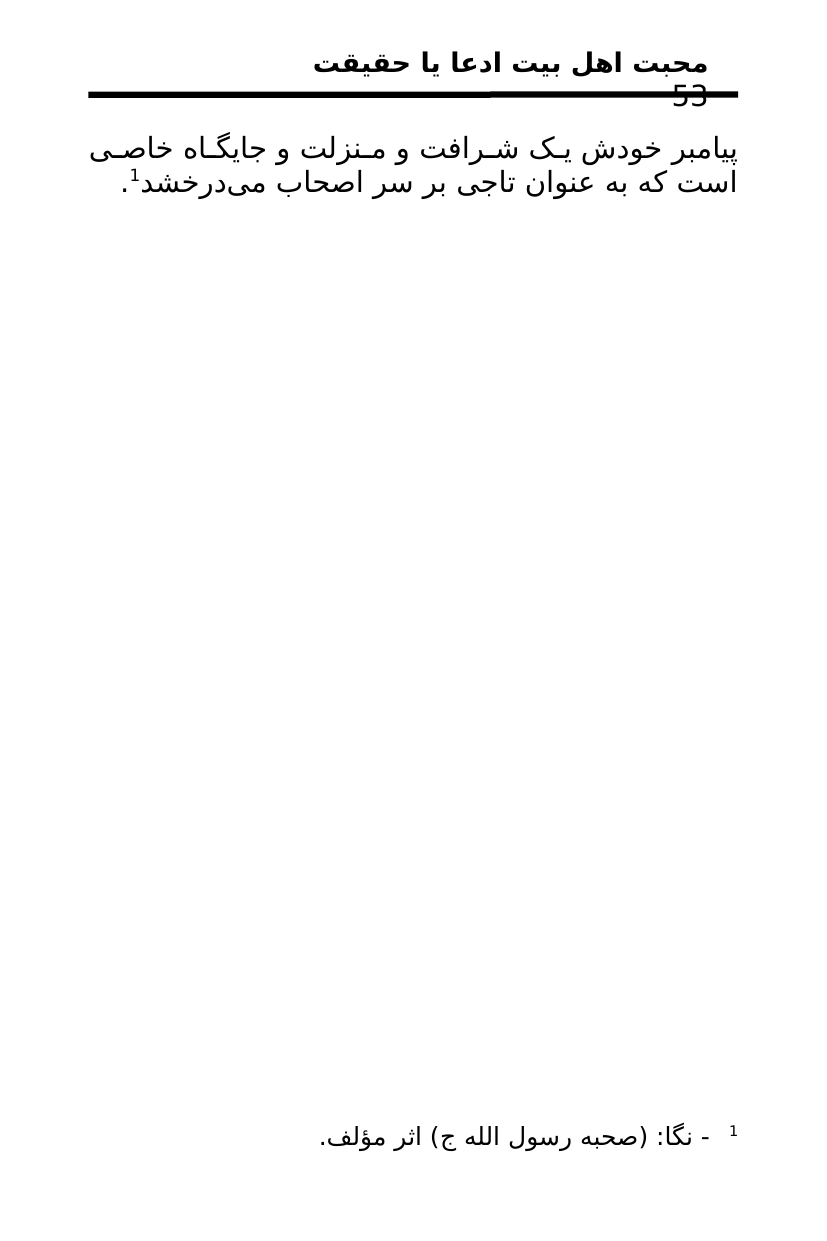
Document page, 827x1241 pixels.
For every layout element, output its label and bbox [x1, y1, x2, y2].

text [89, 132, 738, 199]
